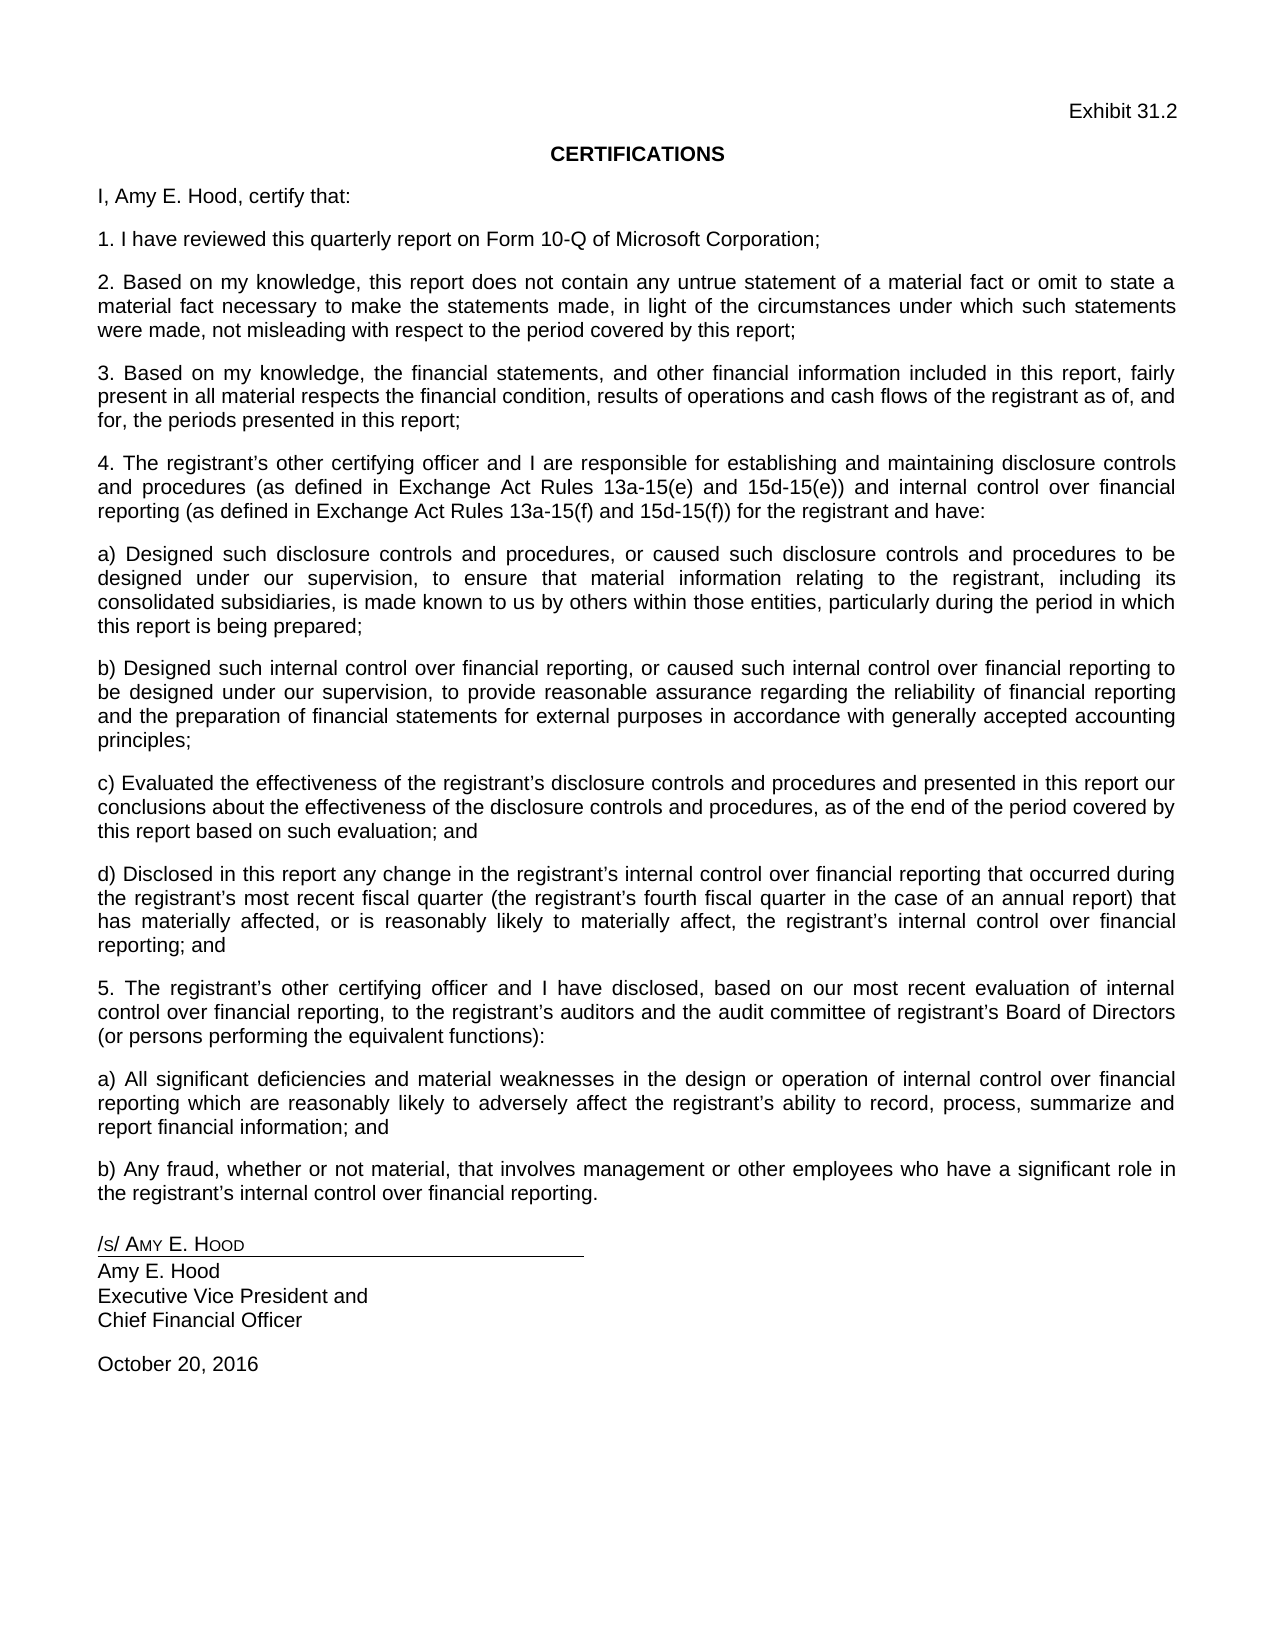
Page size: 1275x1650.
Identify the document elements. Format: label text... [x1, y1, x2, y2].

text 2. Based on my knowledge, this report does not contain any untrue statement of a material fact or omit to state a material fact necessary to make the statements made, in light of the circumstances under which such statements were made, not misleading with respect to the period covered by this report; [97, 270, 1177, 342]
text 4. The registrant’s other certifying officer and I are responsible for establishing and maintaining disclosure controls and procedures (as defined in Exchange Act Rules 13a-15(e) and 15d-15(e)) and internal control over financial reporting (as defined in Exchange Act Rules 13a-15(f) and 15d-15(f)) for the registrant and have: [97, 451, 1177, 523]
text a) All significant deficiencies and material weaknesses in the design or operation of internal control over financial reporting which are reasonably likely to adversely affect the registrant’s ability to record, process, summarize and report financial information; and [97, 1067, 1177, 1138]
text 3. Based on my knowledge, the financial statements, and other financial information included in this report, fairly present in all material respects the financial condition, results of operations and cash flows of the registrant as of, and for, the periods presented in this report; [97, 360, 1177, 432]
text c) Evaluated the effectiveness of the registrant’s disclosure controls and procedures and presented in this report our conclusions about the effectiveness of the disclosure controls and procedures, as of the end of the period covered by this report based on such evaluation; and [97, 771, 1177, 843]
text d) Disclosed in this report any change in the registrant’s internal control over financial reporting that occurred during the registrant’s most recent fiscal quarter (the registrant’s fourth fiscal quarter in the case of an annual report) that has materially affected, or is reasonably likely to materially affect, the registrant’s internal control over financial reporting; and [97, 861, 1177, 957]
text 1. I have reviewed this quarterly report on Form 10-Q of Microsoft Corporation; [97, 227, 1177, 251]
text Exhibit 31.2 [97, 99, 1177, 123]
text b) Designed such internal control over financial reporting, or caused such internal control over financial reporting to be designed under our supervision, to provide reasonable assurance regarding the reliability of financial reporting and the preparation of financial statements for external purposes in accordance with generally accepted accounting principles; [97, 656, 1177, 752]
text 5. The registrant’s other certifying officer and I have disclosed, based on our most recent evaluation of internal control over financial reporting, to the registrant’s auditors and the audit committee of registrant’s Board of Directors (or persons performing the equivalent functions): [97, 976, 1177, 1048]
text I, Amy E. Hood, certify that: [97, 184, 1177, 208]
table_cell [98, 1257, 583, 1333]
text b) Any fraud, whether or not material, that involves management or other employees who have a significant role in the registrant’s internal control over financial reporting. [97, 1157, 1177, 1205]
text a) Designed such disclosure controls and procedures, or caused such disclosure controls and procedures to be designed under our supervision, to ensure that material information relating to the registrant, including its consolidated subsidiaries, is made known to us by others within those entities, particularly during the period in which this report is being prepared; [97, 542, 1177, 637]
text October 20, 2016 [97, 1352, 1177, 1376]
text CERTIFICATIONS [97, 142, 1177, 166]
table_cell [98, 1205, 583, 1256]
